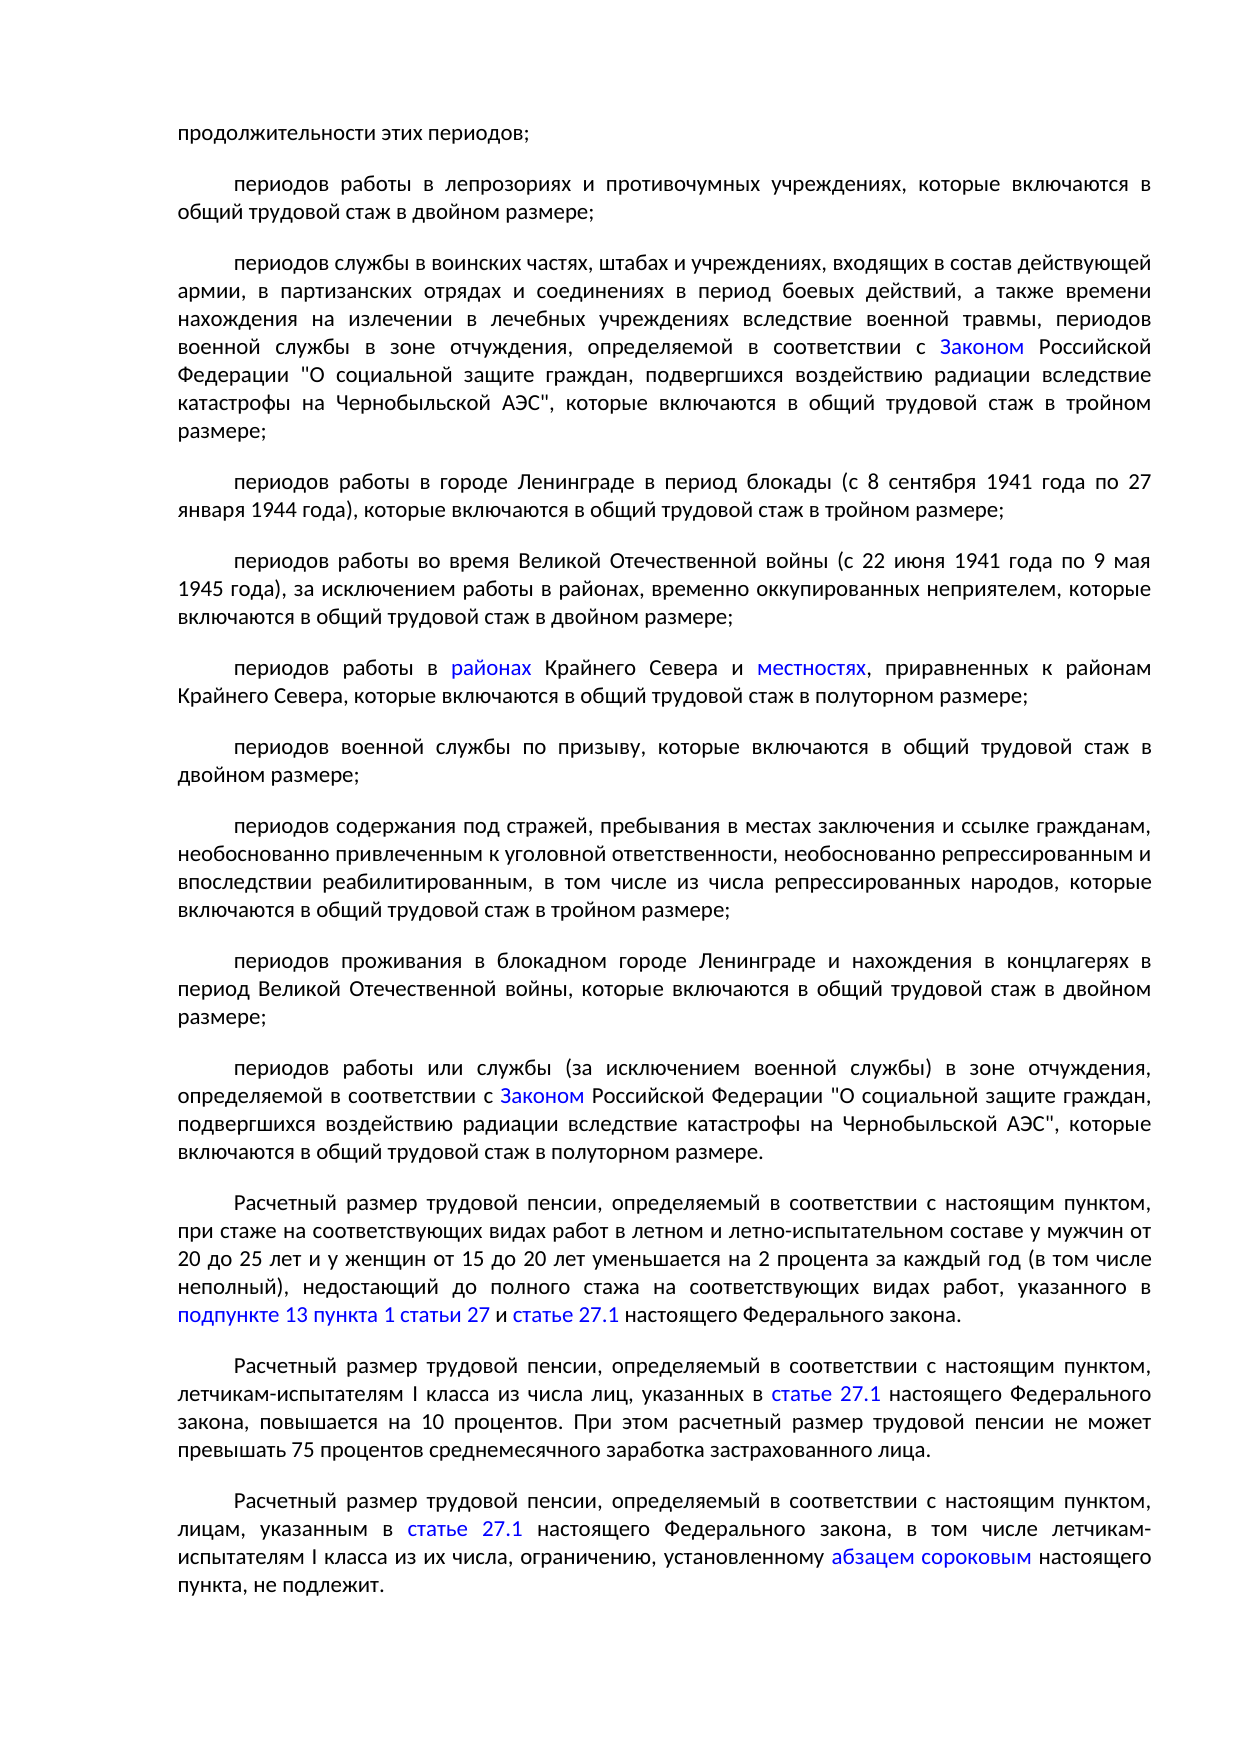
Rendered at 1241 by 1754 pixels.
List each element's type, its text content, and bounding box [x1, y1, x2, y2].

text периодов содержания под стражей, пребывания в местах заключения и ссылке гражданам, необоснованно привлеченным к уголовной ответственности, необоснованно репрессированным и впоследствии реабилитированным, в том числе из числа репрессированных народов, которые включаются в общий трудовой стаж в тройном размере; [177, 811, 1152, 923]
text периодов работы в городе Ленинграде в период блокады (с 8 сентября 1941 года по 27 января 1944 года), которые включаются в общий трудовой стаж в тройном размере; [177, 467, 1152, 523]
text периодов службы в воинских частях, штабах и учреждениях, входящих в состав действующей армии, в партизанских отрядах и соединениях в период боевых действий, а также времени нахождения на излечении в лечебных учреждениях вследствие военной травмы, периодов военной службы в зоне отчуждения, определяемой в соответствии с Законом Российской Федерации "О социальной защите граждан, подвергшихся воздействию радиации вследствие катастрофы на Чернобыльской АЭС", которые включаются в общий трудовой стаж в тройном размере; [177, 248, 1152, 444]
text периодов работы или службы (за исключением военной службы) в зоне отчуждения, определяемой в соответствии с Законом Российской Федерации "О социальной защите граждан, подвергшихся воздействию радиации вследствие катастрофы на Чернобыльской АЭС", которые включаются в общий трудовой стаж в полуторном размере. [177, 1053, 1152, 1165]
text Расчетный размер трудовой пенсии, определяемый в соответствии с настоящим пунктом, при стаже на соответствующих видах работ в летном и летно-испытательном составе у мужчин от 20 до 25 лет и у женщин от 15 до 20 лет уменьшается на 2 процента за каждый год (в том числе неполный), недостающий до полного стажа на соответствующих видах работ, указанного в подпункте 13 пункта 1 статьи 27 и статье 27.1 настоящего Федерального закона. [177, 1188, 1152, 1328]
text периодов работы в районах Крайнего Севера и местностях, приравненных к районам Крайнего Севера, которые включаются в общий трудовой стаж в полуторном размере; [177, 653, 1152, 709]
text периодов работы в лепрозориях и противочумных учреждениях, которые включаются в общий трудовой стаж в двойном размере; [177, 169, 1152, 225]
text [177, 118, 1152, 146]
text Расчетный размер трудовой пенсии, определяемый в соответствии с настоящим пунктом, летчикам-испытателям I класса из числа лиц, указанных в статье 27.1 настоящего Федерального закона, повышается на 10 процентов. При этом расчетный размер трудовой пенсии не может превышать 75 процентов среднемесячного заработка застрахованного лица. [177, 1351, 1152, 1463]
text периодов работы во время Великой Отечественной войны (с 22 июня 1941 года по 9 мая 1945 года), за исключением работы в районах, временно оккупированных неприятелем, которые включаются в общий трудовой стаж в двойном размере; [177, 546, 1152, 630]
text Расчетный размер трудовой пенсии, определяемый в соответствии с настоящим пунктом, лицам, указанным в статье 27.1 настоящего Федерального закона, в том числе летчикам-испытателям I класса из их числа, ограничению, установленному абзацем сороковым настоящего пункта, не подлежит. [177, 1486, 1152, 1598]
text периодов военной службы по призыву, которые включаются в общий трудовой стаж в двойном размере; [177, 732, 1152, 788]
text периодов проживания в блокадном городе Ленинграде и нахождения в концлагерях в период Великой Отечественной войны, которые включаются в общий трудовой стаж в двойном размере; [177, 946, 1152, 1030]
